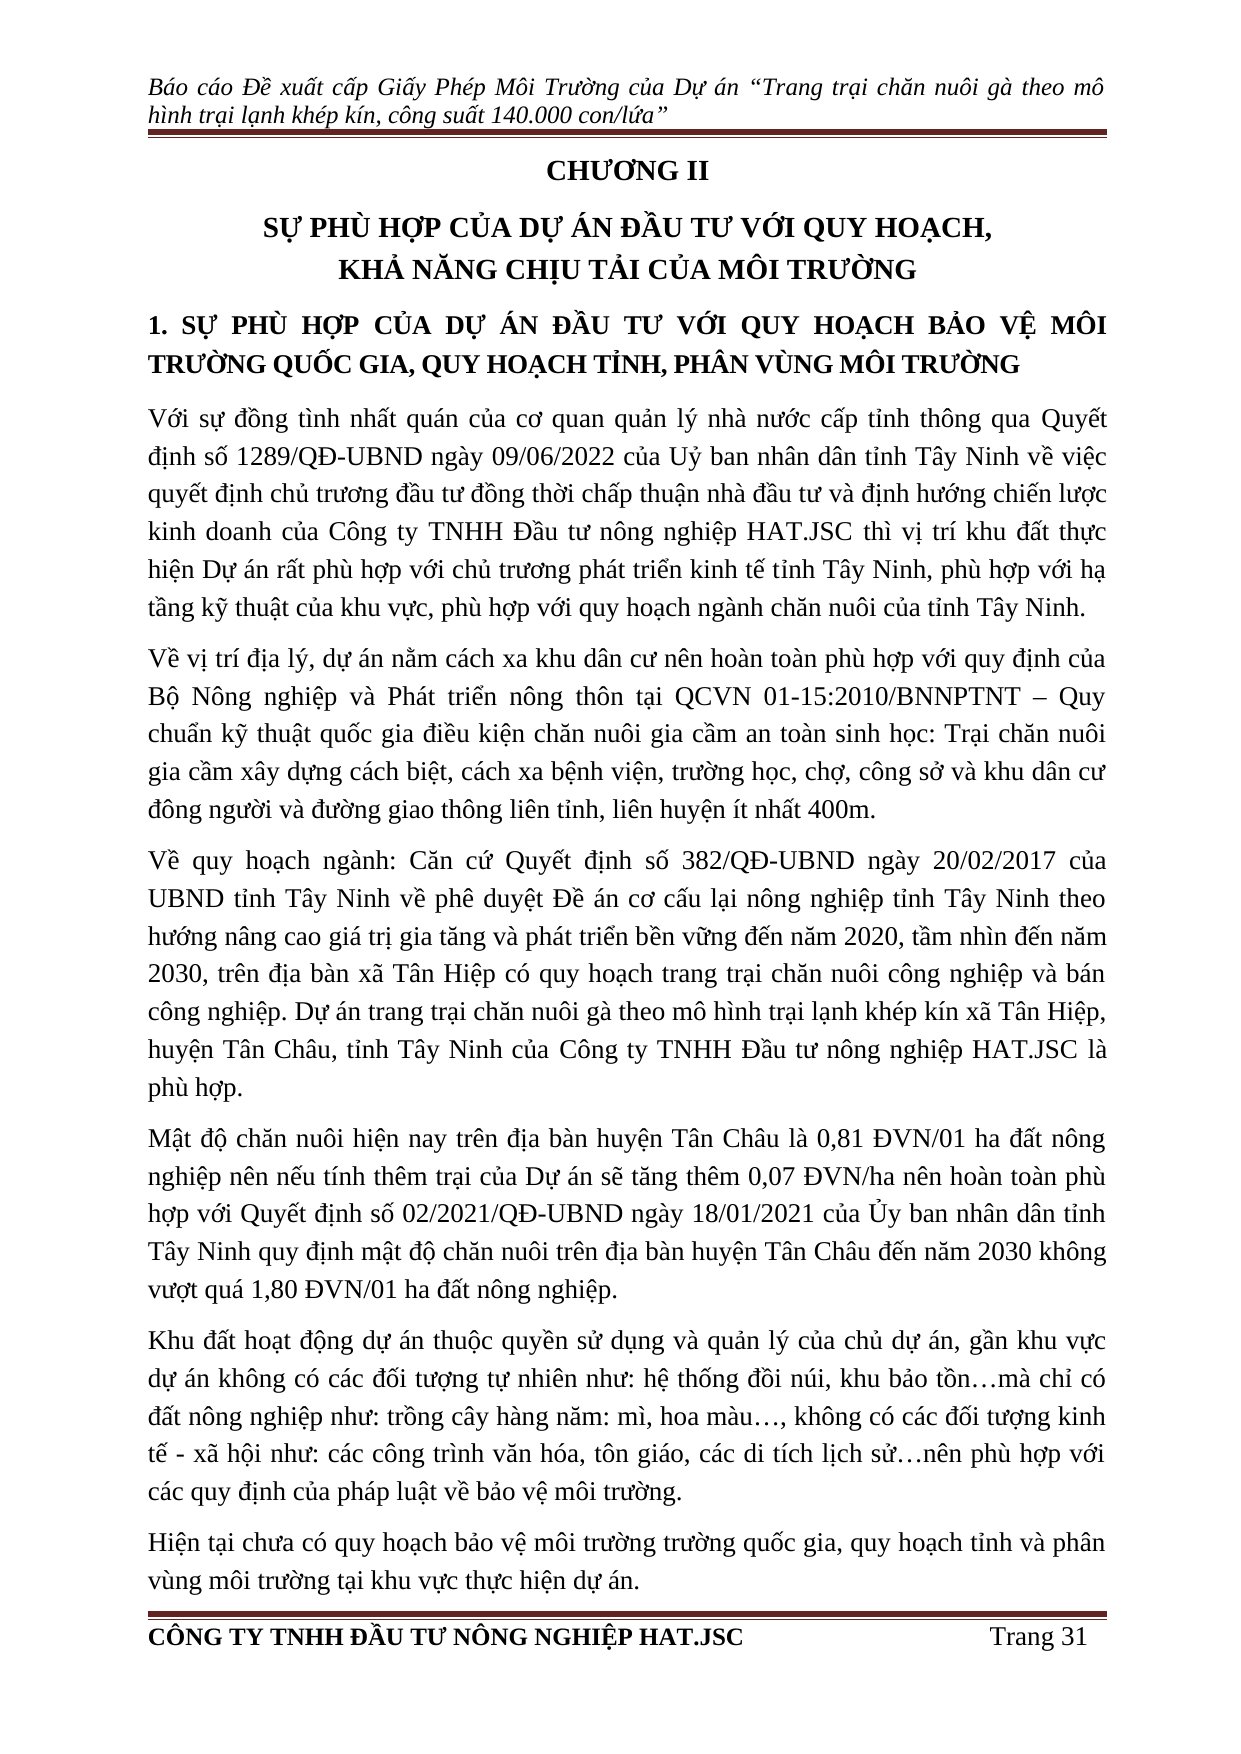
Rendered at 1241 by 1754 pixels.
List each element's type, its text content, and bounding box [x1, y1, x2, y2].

text Hiện tại chưa có quy hoạch bảo vệ môi trường trường quốc gia, quy hoạch tỉnh và phân vùng môi trường tại khu vực thực hiện dự án. [148, 1526, 1107, 1595]
text Về quy hoạch ngành: Căn cứ Quyết định số 382/QĐ-UBND ngày 20/02/2017 của UBND tỉnh Tây Ninh về phê duyệt Đề án cơ cấu lại nông nghiệp tỉnh Tây Ninh theo hướng nâng cao giá trị gia tăng và phát triển bền vững đến năm 2020, tầm nhìn đến năm 2030, trên địa bàn xã Tân Hiệp có quy hoạch trang trại chăn nuôi công nghiệp và bán công nghiệp. Dự án trang trại chăn nuôi gà theo mô hình trại lạnh khép kín xã Tân Hiệp, huyện Tân Châu, tỉnh Tây Ninh của Công ty TNHH Đầu tư nông nghiệp HAT.JSC là phù hợp. [148, 844, 1107, 1102]
text Với sự đồng tình nhất quán của cơ quan quản lý nhà nước cấp tỉnh thông qua Quyết định số 1289/QĐ-UBND ngày 09/06/2022 của Uỷ ban nhân dân tỉnh Tây Ninh về việc quyết định chủ trương đầu tư đồng thời chấp thuận nhà đầu tư và định hướng chiến lược kinh doanh của Công ty TNHH Đầu tư nông nghiệp HAT.JSC thì vị trí khu đất thực hiện Dự án rất phù hợp với chủ trương phát triển kinh tế tỉnh Tây Ninh, phù hợp với hạ tầng kỹ thuật của khu vực, phù hợp với quy hoạch ngành chăn nuôi của tỉnh Tây Ninh. [148, 402, 1107, 622]
subtitle 1. SỰ PHÙ HỢP CỦA DỰ ÁN ĐẦU TƯ VỚI QUY HOẠCH BẢO VỆ MÔI TRƯỜNG QUỐC GIA, QUY HOẠCH TỈNH, PHÂN VÙNG MÔI TRƯỜNG [148, 309, 1107, 379]
text Mật độ chăn nuôi hiện nay trên địa bàn huyện Tân Châu là 0,81 ĐVN/01 ha đất nông nghiệp nên nếu tính thêm trại của Dự án sẽ tăng thêm 0,07 ĐVN/ha nên hoàn toàn phù hợp với Quyết định số 02/2021/QĐ-UBND ngày 18/01/2021 của Ủy ban nhân dân tỉnh Tây Ninh quy định mật độ chăn nuôi trên địa bàn huyện Tân Châu đến năm 2030 không vượt quá 1,80 ĐVN/01 ha đất nông nghiệp. [148, 1122, 1107, 1304]
text Khu đất hoạt động dự án thuộc quyền sử dụng và quản lý của chủ dự án, gần khu vực dự án không có các đối tượng tự nhiên như: hệ thống đồi núi, khu bảo tồn…mà chỉ có đất nông nghiệp như: trồng cây hàng năm: mì, hoa màu…, không có các đối tượng kinh tế - xã hội như: các công trình văn hóa, tôn giáo, các di tích lịch sử…nên phù hợp với các quy định của pháp luật về bảo vệ môi trường. [148, 1324, 1107, 1507]
subtitle CHƯƠNG II [148, 153, 1107, 187]
text Về vị trí địa lý, dự án nằm cách xa khu dân cư nên hoàn toàn phù hợp với quy định của Bộ Nông nghiệp và Phát triển nông thôn tại QCVN 01-15:2010/BNNPTNT – Quy chuẩn kỹ thuật quốc gia điều kiện chăn nuôi gia cầm an toàn sinh học: Trại chăn nuôi gia cầm xây dựng cách biệt, cách xa bệnh viện, trường học, chợ, công sở và khu dân cư đông người và đường giao thông liên tỉnh, liên huyện ít nhất 400m. [148, 642, 1107, 824]
subtitle SỰ PHÙ HỢP CỦA DỰ ÁN ĐẦU TƯ VỚI QUY HOẠCH, KHẢ NĂNG CHỊU TẢI CỦA MÔI TRƯỜNG [148, 210, 1107, 286]
